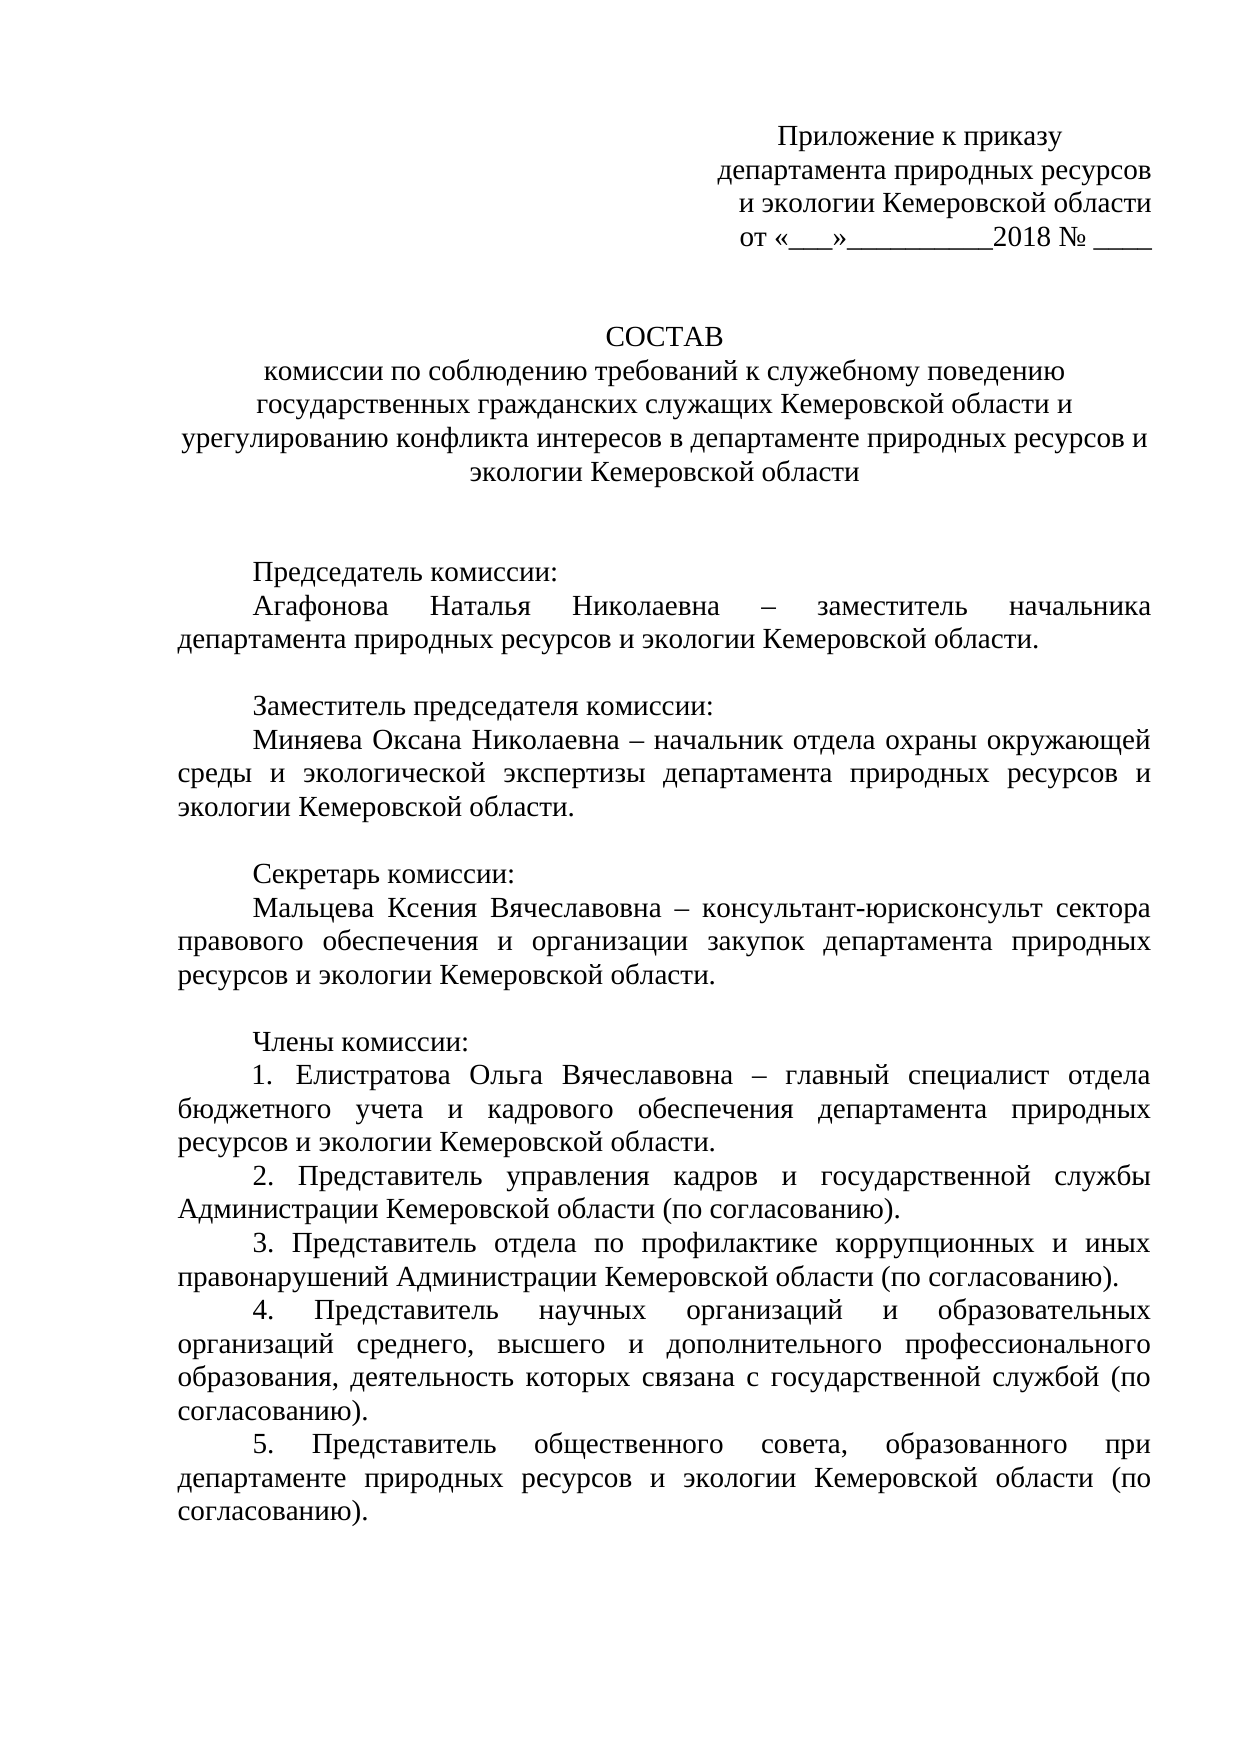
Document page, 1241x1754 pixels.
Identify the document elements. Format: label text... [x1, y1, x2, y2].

text 5. Представитель общественного совета, образованного при департаменте природных ресурсов и экологии Кемеровской области (по согласованию). [177, 1426, 1152, 1527]
text Заместитель председателя комиссии: [177, 688, 1152, 722]
text комиссии по соблюдению требований к служебному поведению государственных гражданских служащих Кемеровской области и урегулированию конфликта интересов в департаменте природных ресурсов и экологии Кемеровской области [177, 353, 1152, 487]
text и экологии Кемеровской области [177, 185, 1152, 219]
list Елистратова Ольга Вячеславовна – главный специалист отдела бюджетного учета и кадрового обеспечения департамента природных ресурсов и экологии Кемеровской области. [177, 1057, 1152, 1158]
text Миняева Оксана Николаевна – начальник отдела охраны окружающей среды и экологической экспертизы департамента природных ресурсов и экологии Кемеровской области. [177, 722, 1152, 823]
text СОСТАВ [177, 319, 1152, 353]
text от «___»__________2018 № ____ [177, 219, 1152, 252]
text 4. Представитель научных организаций и образовательных организаций среднего, высшего и дополнительного профессионального образования, деятельность которых связана с государственной службой (по согласованию). [177, 1292, 1152, 1426]
text Секретарь комиссии: [177, 856, 1152, 890]
text Мальцева Ксения Вячеславовна – консультант-юрисконсульт сектора правового обеспечения и организации закупок департамента природных ресурсов и экологии Кемеровской области. [177, 890, 1152, 990]
text департамента природных ресурсов [177, 152, 1152, 185]
text 3. Представитель отдела по профилактике коррупционных и иных правонарушений Администрации Кемеровской области (по согласованию). [177, 1225, 1152, 1292]
text Члены комиссии: [177, 1024, 1152, 1057]
text Агафонова Наталья Николаевна – заместитель начальника департамента природных ресурсов и экологии Кемеровской области. [177, 588, 1152, 655]
text Приложение к приказу [177, 118, 1152, 152]
text 2. Представитель управления кадров и государственной службы Администрации Кемеровской области (по согласованию). [177, 1158, 1152, 1225]
text Председатель комиссии: [177, 554, 1152, 588]
